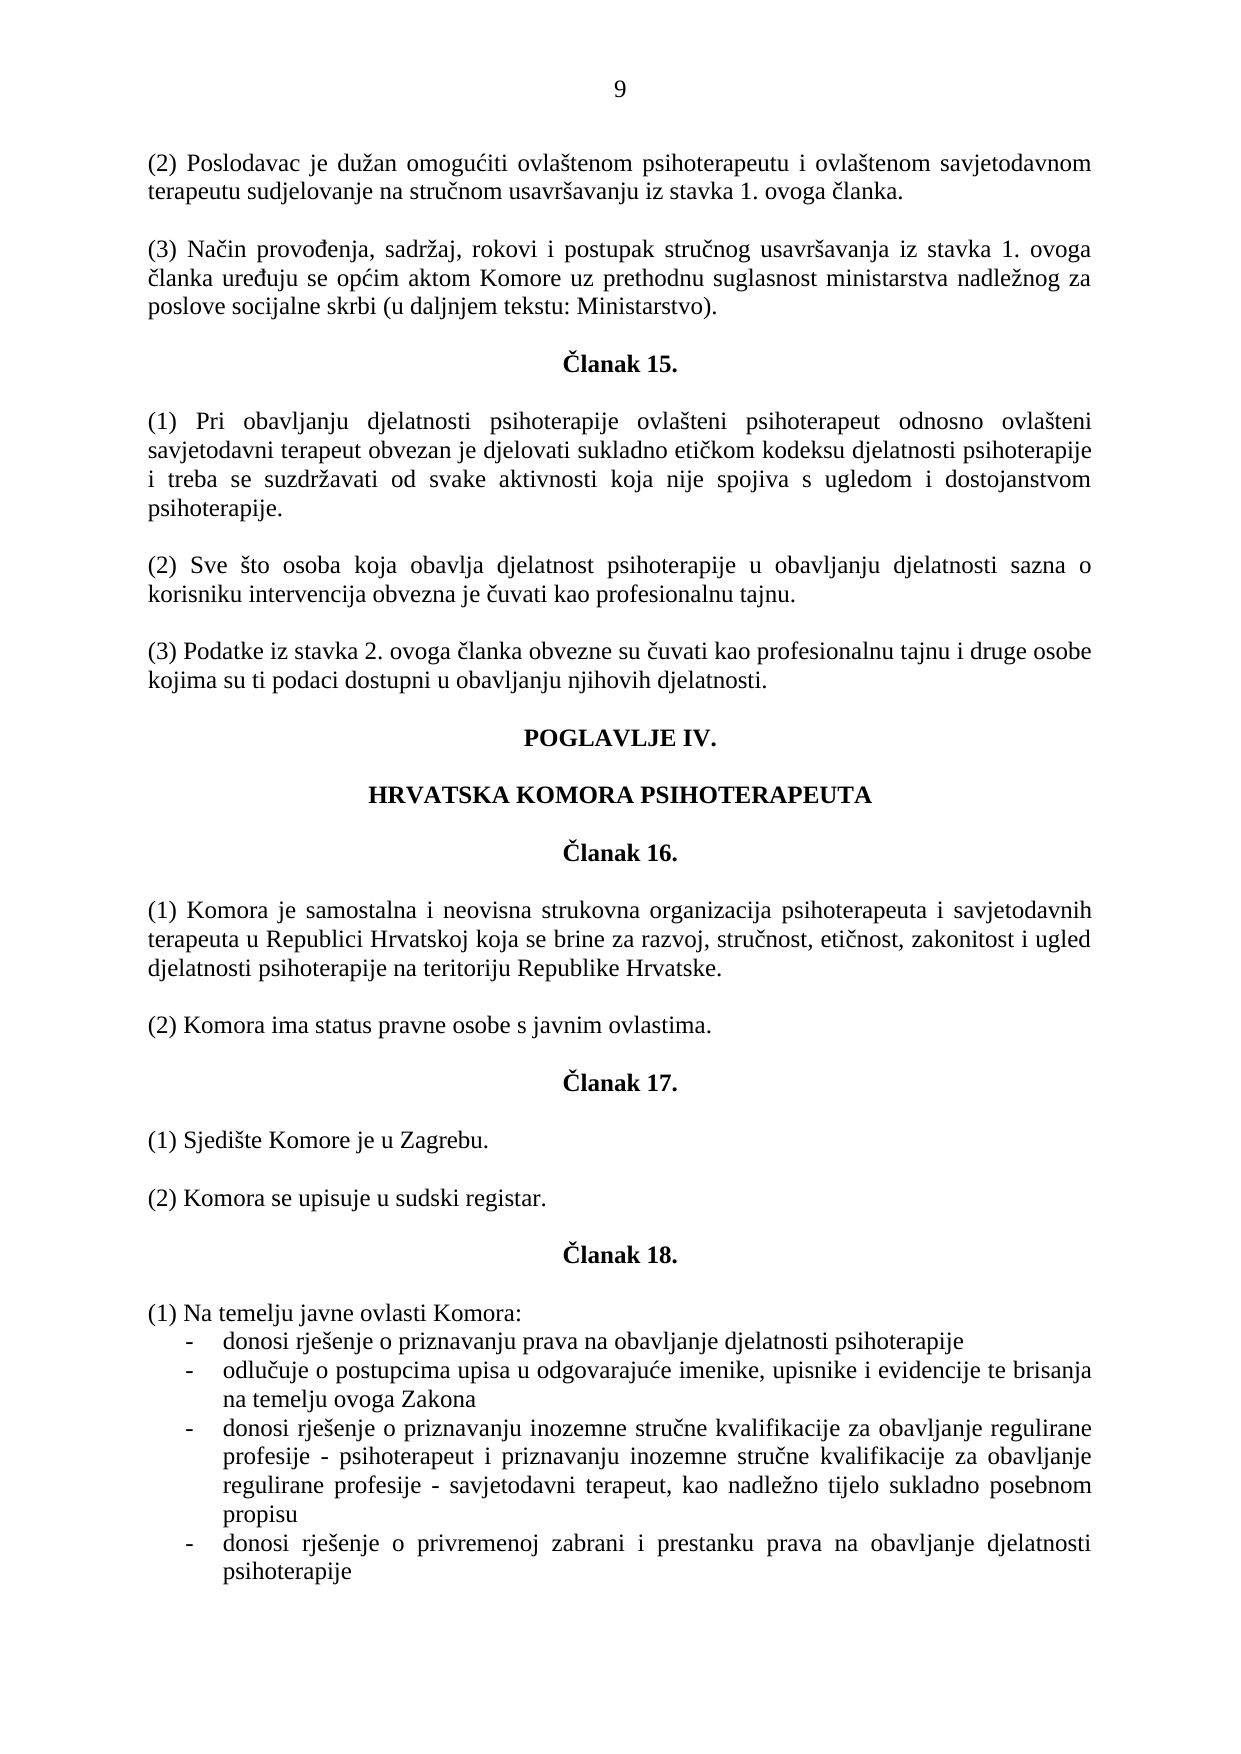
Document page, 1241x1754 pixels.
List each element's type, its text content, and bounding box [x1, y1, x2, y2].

text (2) Komora ima status pravne osobe s javnim ovlastima. [148, 1010, 1093, 1039]
list donosi rješenje o priznavanju prava na obavljanje djelatnosti psihoterapije [185, 1326, 1093, 1355]
list donosi rješenje o priznavanju inozemne stručne kvalifikacije za obavljanje regulirane profesije - psihoterapeut i priznavanju inozemne stručne kvalifikacije za obavljanje regulirane profesije - savjetodavni terapeut, kao nadležno tijelo sukladno posebnom propisu [185, 1413, 1093, 1528]
text (2) Poslodavac je dužan omogućiti ovlaštenom psihoterapeutu i ovlaštenom savjetodavnom terapeutu sudjelovanje na stručnom usavršavanju iz stavka 1. ovoga članka. [148, 148, 1093, 205]
text Članak 16. [148, 838, 1093, 866]
text (1) Sjedište Komore je u Zagrebu. [148, 1125, 1093, 1154]
text Članak 15. [148, 349, 1093, 378]
text POGLAVLJE IV. [148, 723, 1093, 751]
text Članak 18. [148, 1240, 1093, 1269]
list donosi rješenje o privremenoj zabrani i prestanku prava na obavljanje djelatnosti psihoterapije [185, 1528, 1093, 1585]
text (2) Sve što osoba koja obavlja djelatnost psihoterapije u obavljanju djelatnosti sazna o korisniku intervencija obvezna je čuvati kao profesionalnu tajnu. [148, 550, 1093, 608]
text Članak 17. [148, 1068, 1093, 1096]
text (2) Komora se upisuje u sudski registar. [148, 1183, 1093, 1211]
list odlučuje o postupcima upisa u odgovarajuće imenike, upisnike i evidencije te brisanja na temelju ovoga Zakona [185, 1355, 1093, 1413]
text (1) Na temelju javne ovlasti Komora: [148, 1298, 1093, 1326]
text (1) Komora je samostalna i neovisna strukovna organizacija psihoterapeuta i savjetodavnih terapeuta u Republici Hrvatskoj koja se brine za razvoj, stručnost, etičnost, zakonitost i ugled djelatnosti psihoterapije na teritoriju Republike Hrvatske. [148, 895, 1093, 981]
text (3) Način provođenja, sadržaj, rokovi i postupak stručnog usavršavanja iz stavka 1. ovoga članka uređuju se općim aktom Komore uz prethodnu suglasnost ministarstva nadležnog za poslove socijalne skrbi (u daljnjem tekstu: Ministarstvo). [148, 234, 1093, 320]
list Pri obavljanju djelatnosti psihoterapije ovlašteni psihoterapeut odnosno ovlašteni savjetodavni terapeut obvezan je djelovati sukladno etičkom kodeksu djelatnosti psihoterapije i treba se suzdržavati od svake aktivnosti koja nije spojiva s ugledom i dostojanstvom psihoterapije. [148, 406, 1093, 521]
text HRVATSKA KOMORA PSIHOTERAPEUTA [148, 751, 1093, 809]
text (3) Podatke iz stavka 2. ovoga članka obvezne su čuvati kao profesionalnu tajnu i druge osobe kojima su ti podaci dostupni u obavljanju njihovih djelatnosti. [148, 636, 1093, 694]
